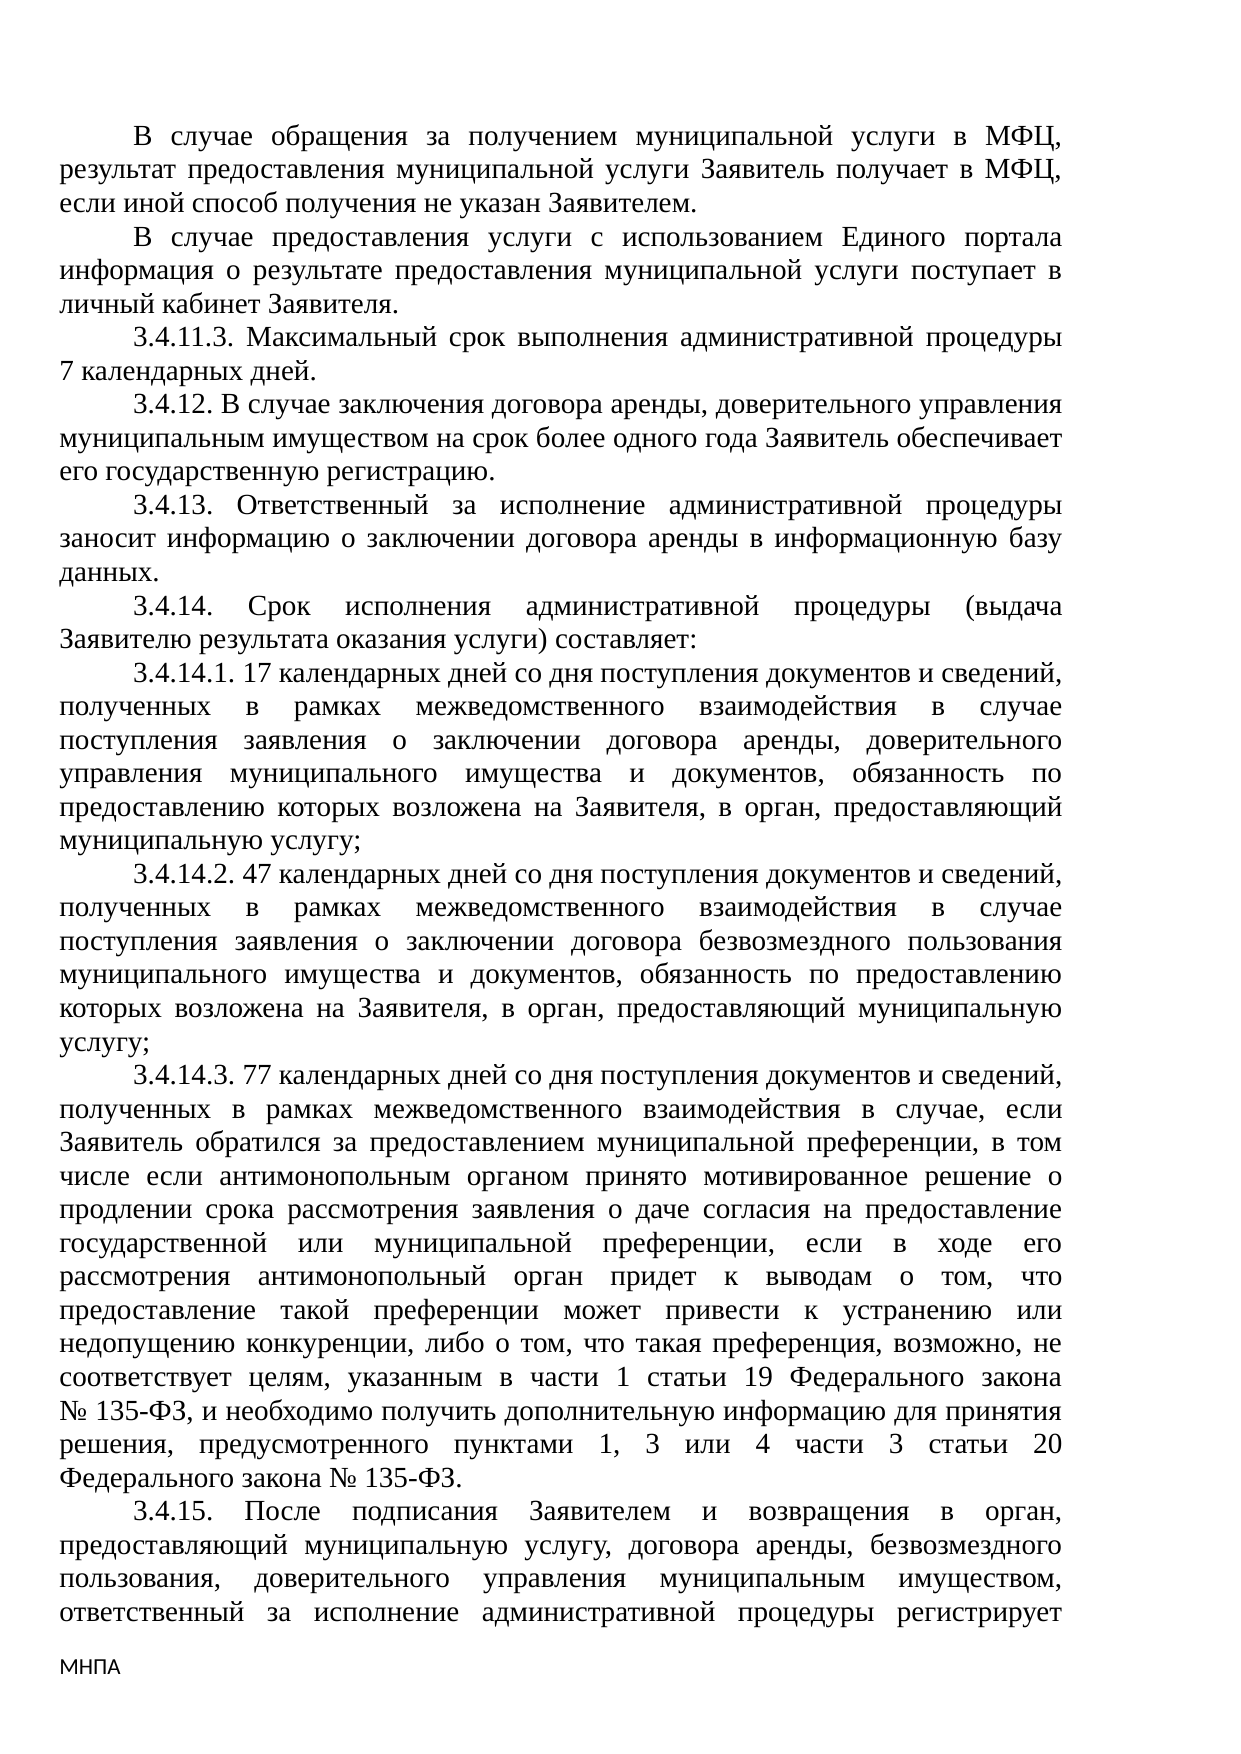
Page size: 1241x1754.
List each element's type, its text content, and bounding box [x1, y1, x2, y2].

text 3.4.14.2. 47 календарных дней со дня поступления документов и сведений, полученных в рамках межведомственного взаимодействия в случае поступления заявления о заключении договора безвозмездного пользования муниципального имущества и документов, обязанность по предоставлению которых возложена на Заявителя, в орган, предоставляющий муниципальную услугу; [59, 856, 1063, 1057]
text 3.4.12. В случае заключения договора аренды, доверительного управления муниципальным имуществом на срок более одного года Заявитель обеспечивает его государственную регистрацию. [59, 386, 1063, 487]
text В случае обращения за получением муниципальной услуги в МФЦ, результат предоставления муниципальной услуги Заявитель получает в МФЦ, если иной способ получения не указан Заявителем. [59, 118, 1063, 219]
text 3.4.11.3. Максимальный срок выполнения административной процедуры 7 календарных дней. [59, 319, 1063, 386]
text 3.4.13. Ответственный за исполнение административной процедуры заносит информацию о заключении договора аренды в информационную базу данных. [59, 487, 1063, 588]
text 3.4.14.3. 77 календарных дней со дня поступления документов и сведений, полученных в рамках межведомственного взаимодействия в случае, если Заявитель обратился за предоставлением муниципальной преференции, в том числе если антимонопольным органом принято мотивированное решение о продлении срока рассмотрения заявления о даче согласия на предоставление государственной или муниципальной преференции, если в ходе его рассмотрения антимонопольный орган придет к выводам о том, что предоставление такой преференции может привести к устранению или недопущению конкуренции, либо о том, что такая преференция, возможно, не соответствует целям, указанным в части 1 статьи 19 Федерального закона № 135-ФЗ, и необходимо получить дополнительную информацию для принятия решения, предусмотренного пунктами 1, 3 или 4 части 3 статьи 20 Федерального закона № 135-ФЗ. [59, 1057, 1063, 1493]
text 3.4.14. Срок исполнения административной процедуры (выдача Заявителю результата оказания услуги) составляет: [59, 588, 1063, 655]
text В случае предоставления услуги с использованием Единого портала информация о результате предоставления муниципальной услуги поступает в личный кабинет Заявителя. [59, 219, 1063, 319]
text 3.4.14.1. 17 календарных дней со дня поступления документов и сведений, полученных в рамках межведомственного взаимодействия в случае поступления заявления о заключении договора аренды, доверительного управления муниципального имущества и документов, обязанность по предоставлению которых возложена на Заявителя, в орган, предоставляющий муниципальную услугу; [59, 655, 1063, 856]
